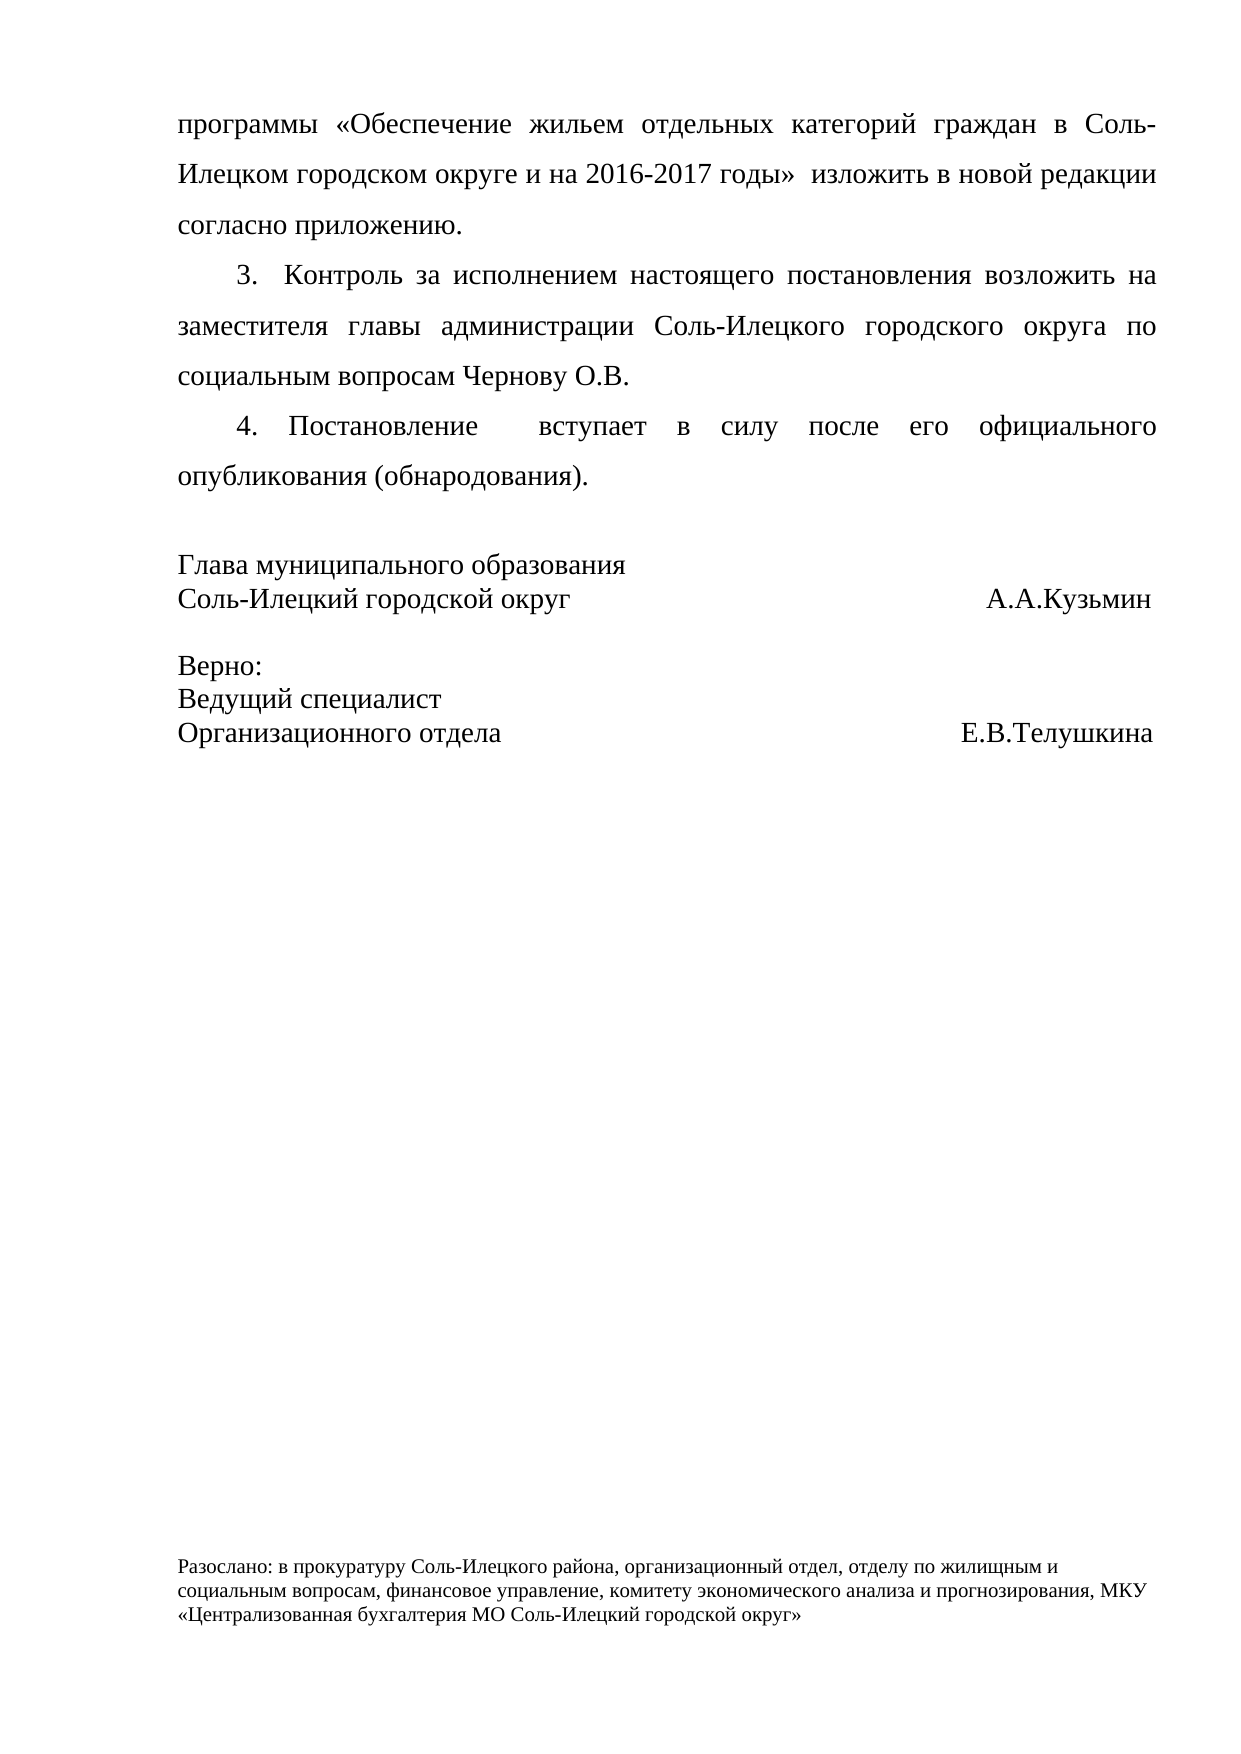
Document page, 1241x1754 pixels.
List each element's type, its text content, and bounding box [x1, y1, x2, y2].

text Разослано: в прокуратуру Соль-Илецкого района, организационный отдел, отделу по жилищным и социальным вопросам, финансовое управление, комитету экономического анализа и прогнозирования, МКУ «Централизованная бухгалтерия МО Соль-Илецкий городской округ» [177, 1554, 1157, 1626]
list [177, 106, 1158, 241]
text Организационного отдела Е.В.Телушкина [177, 715, 1158, 749]
text Глава муниципального образования [177, 547, 1157, 581]
text Ведущий специалист [177, 682, 1240, 715]
title 3. Контроль за исполнением настоящего постановления возложить на заместителя главы администрации Соль-Илецкого городского округа по социальным вопросам Чернову О.В. [177, 257, 1158, 391]
text Верно: [177, 648, 1240, 682]
text Соль-Илецкий городской округ А.А.Кузьмин [177, 581, 1157, 614]
title 4. Постановление вступает в силу после его официального опубликования (обнародования). [177, 408, 1158, 492]
